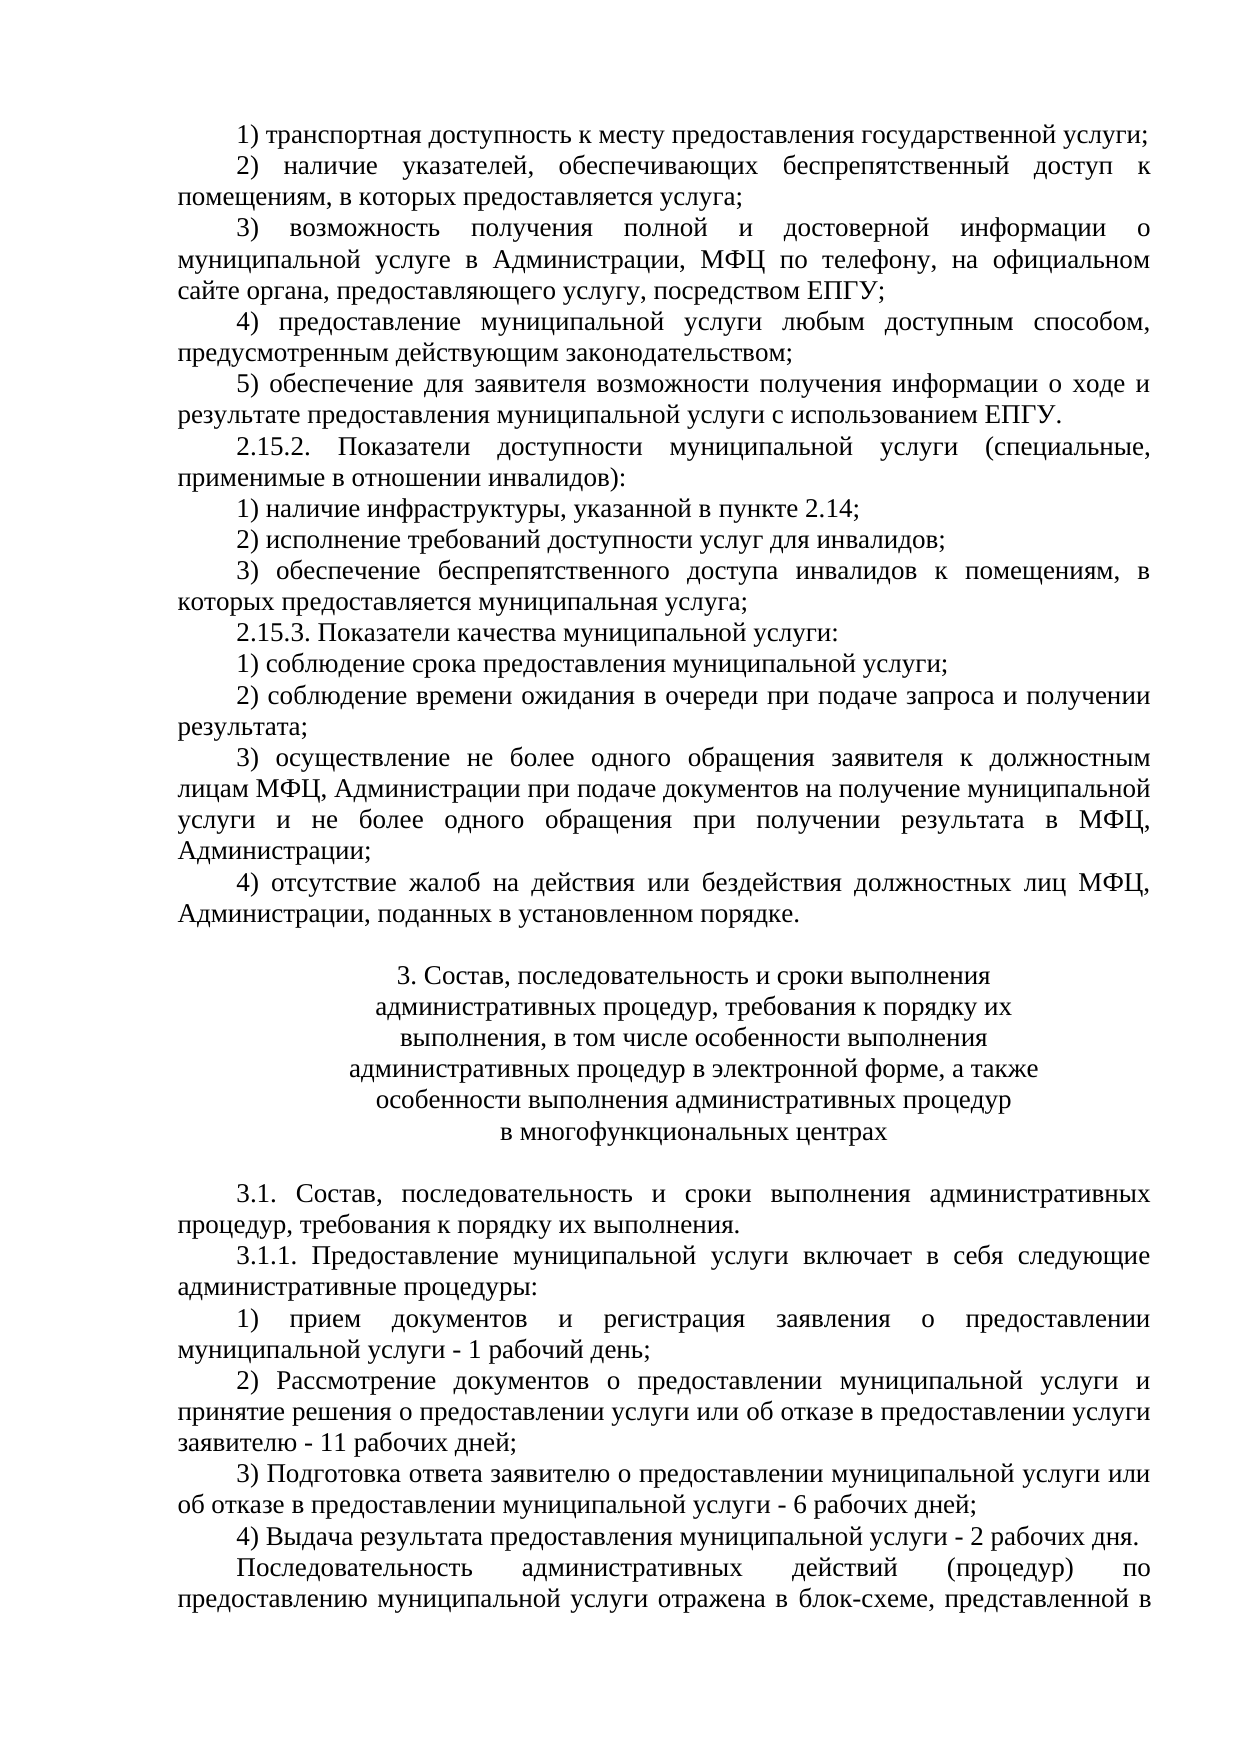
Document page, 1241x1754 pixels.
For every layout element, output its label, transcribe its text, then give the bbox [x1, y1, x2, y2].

text 3) возможность получения полной и достоверной информации о муниципальной услуге в Администрации, МФЦ по телефону, на официальном сайте органа, предоставляющего услугу, посредством ЕПГУ; [177, 212, 1152, 305]
text 1) прием документов и регистрация заявления о предоставлении муниципальной услуги - 1 рабочий день; [177, 1302, 1152, 1364]
text 2) наличие указателей, обеспечивающих беспрепятственный доступ к помещениям, в которых предоставляется услуга; [177, 149, 1152, 212]
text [177, 1551, 1152, 1613]
title 3. Состав, последовательность и сроки выполнения [177, 959, 1152, 990]
title административных процедур в электронной форме, а также [177, 1052, 1152, 1084]
text 5) обеспечение для заявителя возможности получения информации о ходе и результате предоставления муниципальной услуги с использованием ЕПГУ. [177, 367, 1152, 429]
text 4) отсутствие жалоб на действия или бездействия должностных лиц МФЦ, Администрации, поданных в установленном порядке. [177, 866, 1152, 928]
text 2) исполнение требований доступности услуг для инвалидов; [177, 523, 1152, 554]
text 4) Выдача результата предоставления муниципальной услуги - 2 рабочих дня. [177, 1520, 1152, 1551]
text 3) осуществление не более одного обращения заявителя к должностным лицам МФЦ, Администрации при подаче документов на получение муниципальной услуги и не более одного обращения при получении результата в МФЦ, Администрации; [177, 741, 1152, 866]
text 2) соблюдение времени ожидания в очереди при подаче запроса и получении результата; [177, 679, 1152, 741]
title выполнения, в том числе особенности выполнения [177, 1021, 1152, 1052]
text 3.1. Состав, последовательность и сроки выполнения административных процедур, требования к порядку их выполнения. [177, 1177, 1152, 1239]
text 4) предоставление муниципальной услуги любым доступным способом, предусмотренным действующим законодательством; [177, 305, 1152, 367]
text 1) транспортная доступность к месту предоставления государственной услуги; [177, 118, 1152, 149]
text 3.1.1. Предоставление муниципальной услуги включает в себя следующие административные процедуры: [177, 1239, 1152, 1302]
text 2.15.2. Показатели доступности муниципальной услуги (специальные, применимые в отношении инвалидов): [177, 429, 1152, 492]
text 2) Рассмотрение документов о предоставлении муниципальной услуги и принятие решения о предоставлении услуги или об отказе в предоставлении услуги заявителю - 11 рабочих дней; [177, 1364, 1152, 1457]
text 1) наличие инфраструктуры, указанной в пункте 2.14; [177, 492, 1152, 523]
text 2.15.3. Показатели качества муниципальной услуги: [177, 616, 1152, 648]
text 3) обеспечение беспрепятственного доступа инвалидов к помещениям, в которых предоставляется муниципальная услуга; [177, 554, 1152, 616]
title особенности выполнения административных процедур [177, 1084, 1152, 1115]
title в многофункциональных центрах [177, 1115, 1152, 1146]
text 1) соблюдение срока предоставления муниципальной услуги; [177, 648, 1152, 679]
text 3) Подготовка ответа заявителю о предоставлении муниципальной услуги или об отказе в предоставлении муниципальной услуги - 6 рабочих дней; [177, 1457, 1152, 1520]
title административных процедур, требования к порядку их [177, 990, 1152, 1021]
